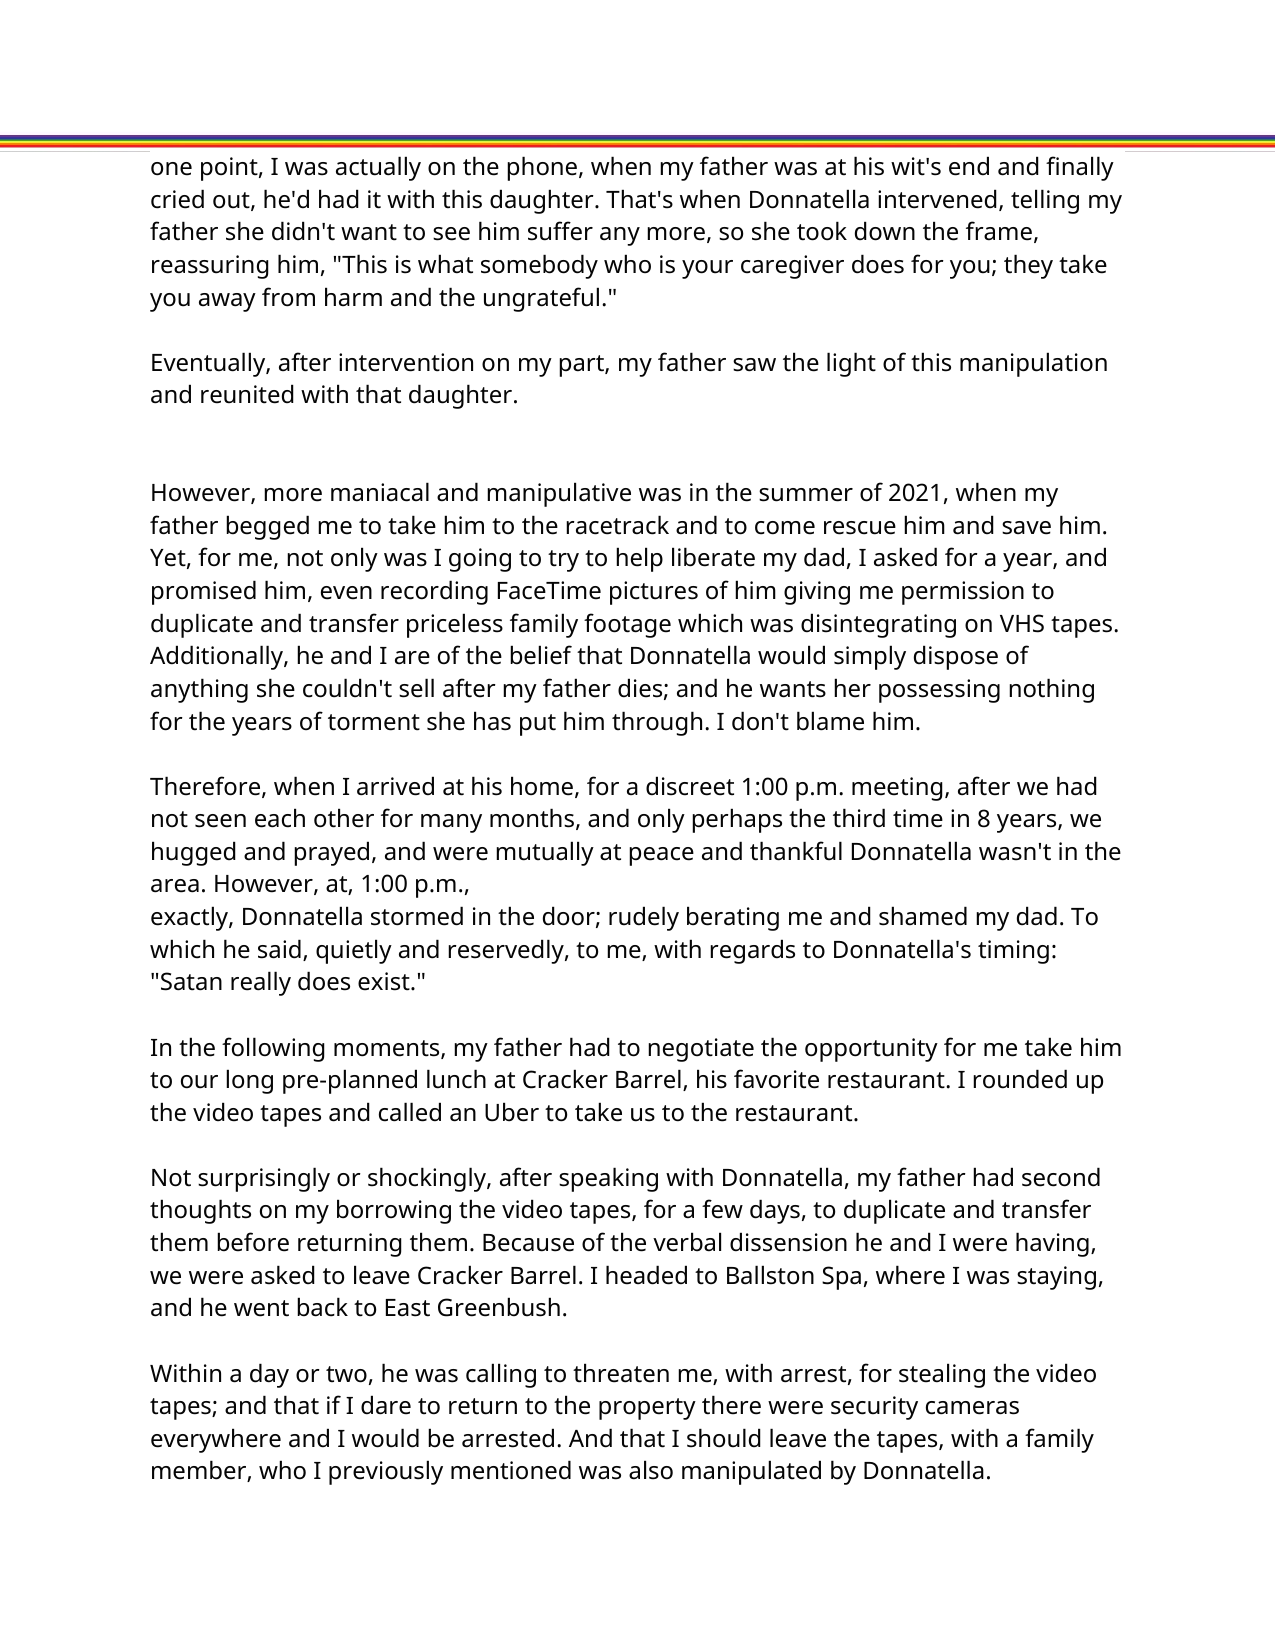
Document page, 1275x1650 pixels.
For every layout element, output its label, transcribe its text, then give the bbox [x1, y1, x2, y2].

text Within a day or two, he was calling to threaten me, with arrest, for stealing the video tapes; and that if I dare to return to the property there were security cameras everywhere and I would be arrested. And that I should leave the tapes, with a family member, who I previously mentioned was also manipulated by Donnatella. [150, 1356, 1125, 1487]
text Eventually, after intervention on my part, my father saw the light of this manipulation and reunited with that daughter. [150, 346, 1125, 411]
text However, more maniacal and manipulative was in the summer of 2021, when my father begged me to take him to the racetrack and to come rescue him and save him. Yet, for me, not only was I going to try to help liberate my dad, I asked for a year, and promised him, even recording FaceTime pictures of him giving me permission to duplicate and transfer priceless family footage which was disintegrating on VHS tapes. Additionally, he and I are of the belief that Donnatella would simply dispose of anything she couldn't sell after my father dies; and he wants her possessing nothing for the years of torment she has put him through. I don't blame him. [150, 476, 1125, 737]
text exactly, Donnatella stormed in the door; rudely berating me and shamed my dad. To which he said, quietly and reservedly, to me, with regards to Donnatella's timing: "Satan really does exist." [150, 900, 1125, 998]
text Therefore, when I arrived at his home, for a discreet 1:00 p.m. meeting, after we had not seen each other for many months, and only perhaps the third time in 8 years, we hugged and prayed, and were mutually at peace and thankful Donnatella wasn't in the area. However, at, 1:00 p.m., [150, 769, 1125, 900]
text In the following moments, my father had to negotiate the opportunity for me take him to our long pre-planned lunch at Cracker Barrel, his favorite restaurant. I rounded up the video tapes and called an Uber to take us to the restaurant. [150, 1030, 1125, 1128]
picture [0, 131, 1275, 152]
text Not surprisingly or shockingly, after speaking with Donnatella, my father had second thoughts on my borrowing the video tapes, for a few days, to duplicate and transfer them before returning them. Because of the verbal dissension he and I were having, we were asked to leave Cracker Barrel. I headed to Ballston Spa, where I was staying, and he went back to East Greenbush. [150, 1161, 1125, 1324]
